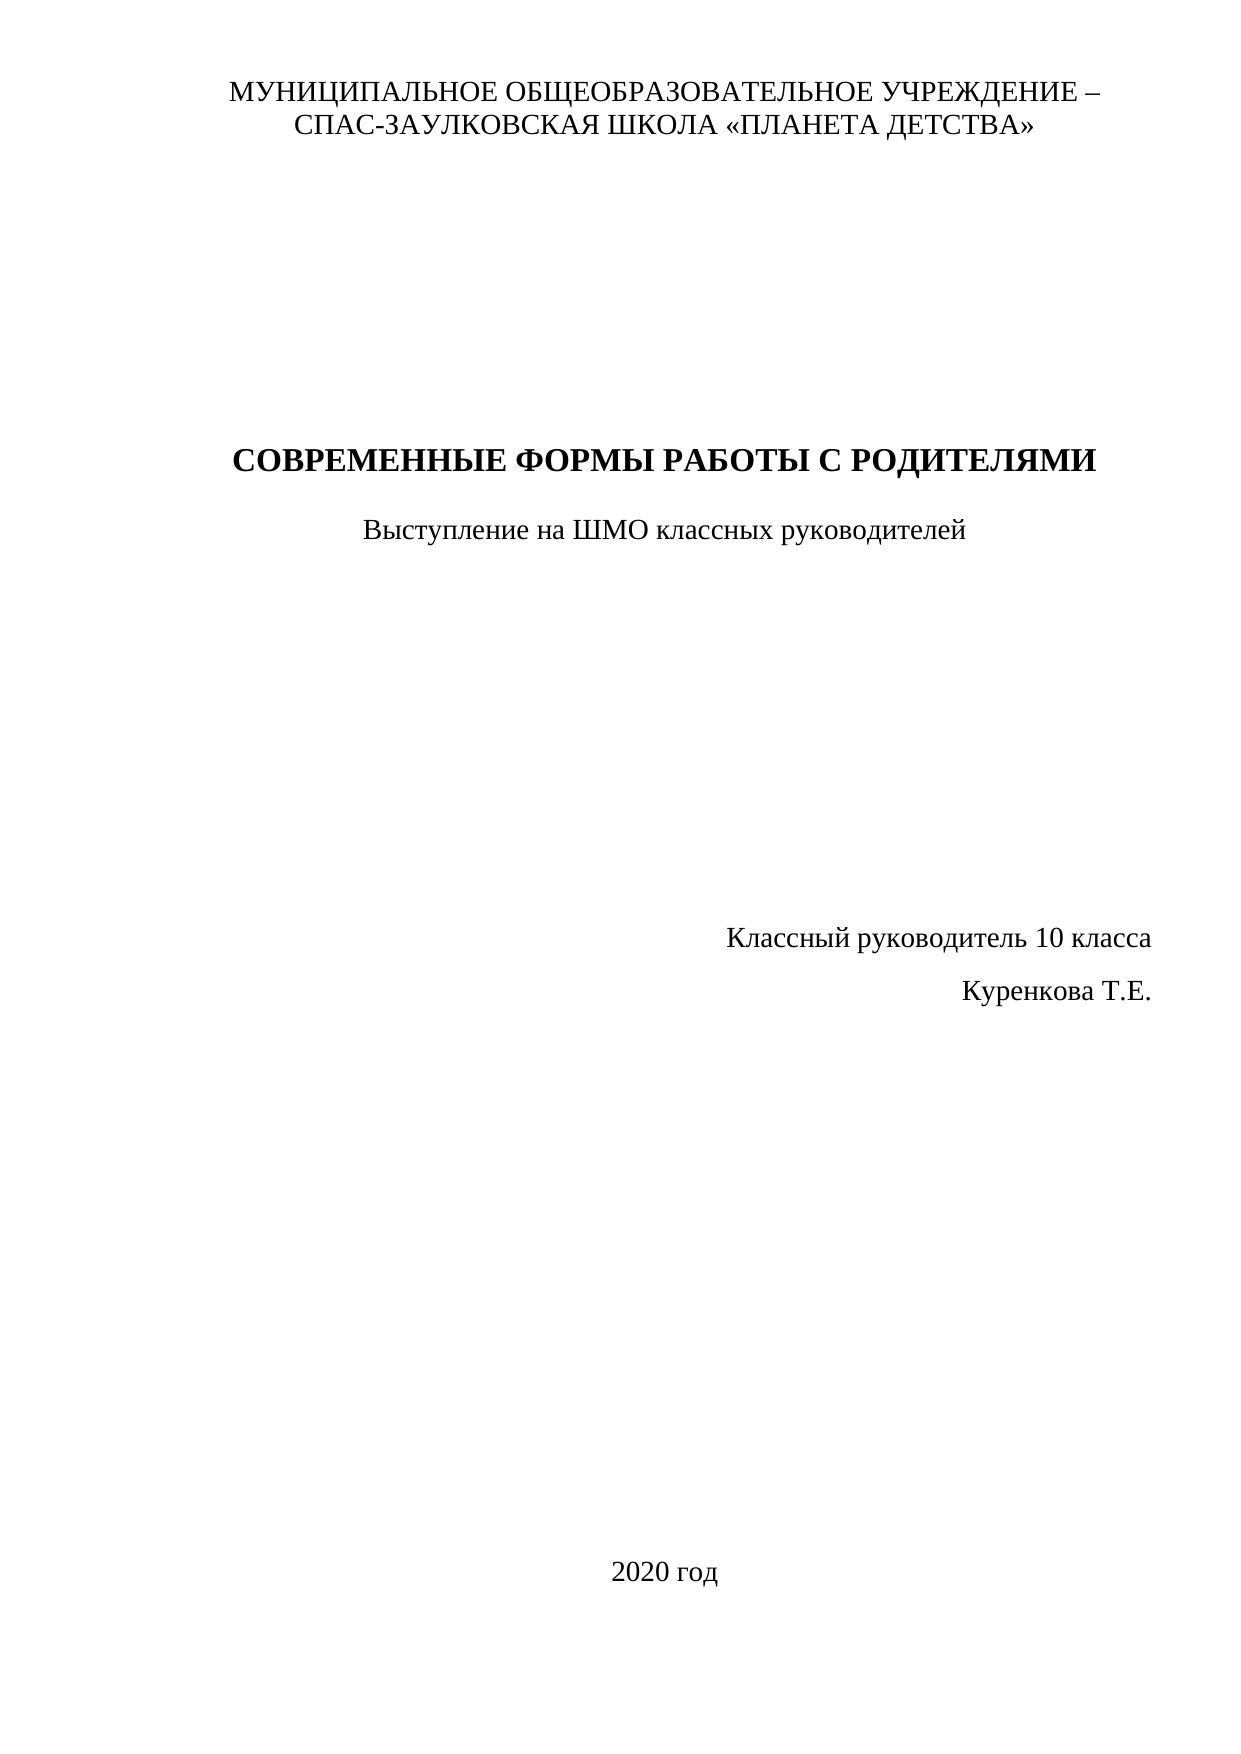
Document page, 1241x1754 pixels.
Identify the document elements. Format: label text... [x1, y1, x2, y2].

text Классный руководитель 10 класса [177, 920, 1152, 954]
text МУНИЦИПАЛЬНОЕ ОБЩЕОБРАЗОВАТЕЛЬНОЕ УЧРЕЖДЕНИЕ – СПАС-ЗАУЛКОВСКАЯ ШКОЛА «ПЛАНЕТА ДЕТСТВА» [177, 74, 1152, 141]
text 2020 год [177, 1554, 1152, 1587]
text Куренкова Т.Е. [177, 973, 1152, 1006]
text Выступление на ШМО классных руководителей [177, 512, 1152, 546]
text СОВРЕМЕННЫЕ ФОРМЫ РАБОТЫ С РОДИТЕЛЯМИ [177, 440, 1152, 478]
